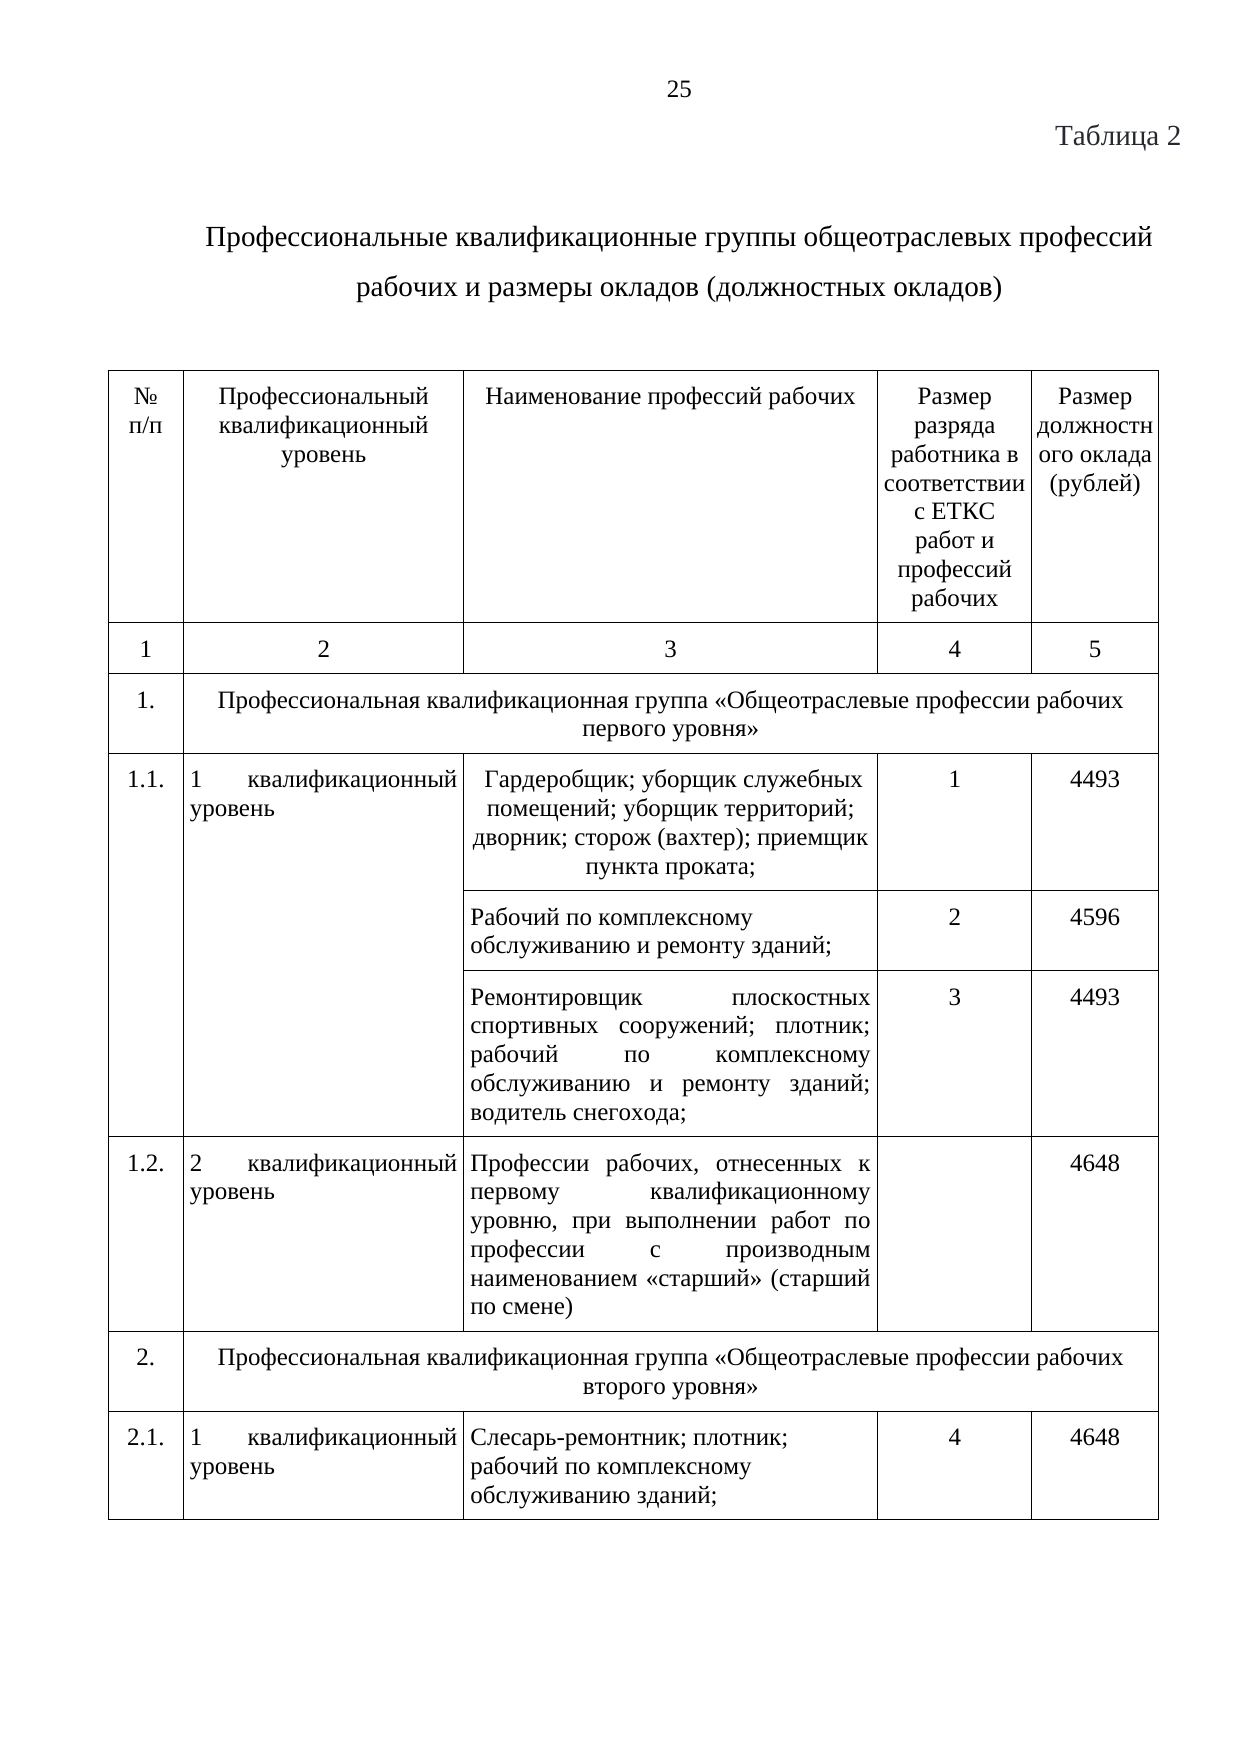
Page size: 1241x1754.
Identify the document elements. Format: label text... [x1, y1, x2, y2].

table_header Размер разряда работника в соответствии с ЕТКС работ и профессий рабочих [878, 371, 1031, 622]
table_cell Профессии рабочих, отнесенных к первому квалификационному уровню, при выполнении работ по профессии с производным наименованием «старший» (старший по смене) [464, 1137, 877, 1331]
table_cell 1. [109, 674, 183, 753]
table_cell Гардеробщик; уборщик служебных помещений; уборщик территорий; дворник; сторож (вахтер); приемщик пункта проката; [464, 754, 877, 890]
table_cell 2.1. [109, 1412, 183, 1462]
table_cell Рабочий по комплексному обслуживанию и ремонту зданий; [464, 891, 877, 970]
table_cell 4493 [1032, 971, 1158, 1136]
table_cell 2 [184, 623, 463, 673]
table_cell 1 квалификационный уровень [184, 1412, 463, 1519]
table_cell 4 [878, 623, 1031, 673]
table_cell 2 [878, 891, 1031, 970]
table_cell [109, 1462, 183, 1519]
table_cell 4493 [1032, 754, 1158, 890]
table_cell 2 квалификационный уровень [184, 1137, 463, 1331]
table_cell 1.1. [109, 754, 183, 1136]
table_cell 4596 [1032, 891, 1158, 970]
table_cell Профессиональная квалификационная группа «Общеотраслевые профессии рабочих первого уровня» [184, 674, 1158, 753]
table_cell 4648 [1032, 1412, 1158, 1519]
table_header Размер должностного оклада (рублей) [1032, 371, 1158, 622]
table_cell 3 [878, 971, 1031, 1136]
table_cell 1 [878, 754, 1031, 890]
table_cell Слесарь-ремонтник; плотник; рабочий по комплексному обслуживанию зданий; [464, 1412, 877, 1519]
text Таблица 2 [177, 118, 1181, 152]
table_cell 4648 [1032, 1137, 1158, 1331]
table_cell 5 [1032, 623, 1158, 673]
text Профессиональные квалификационные группы общеотраслевых профессий рабочих и размеры окладов (должностных окладов) [177, 219, 1181, 303]
table_cell 1.2. [109, 1137, 183, 1331]
table_cell 4 [878, 1412, 1031, 1519]
table_cell [878, 1137, 1031, 1331]
table_cell 2. [109, 1332, 183, 1411]
table_cell 1 [109, 623, 183, 673]
table_header Наименование профессий рабочих [464, 371, 877, 622]
table_cell 1 квалификационный уровень [184, 754, 463, 1136]
table_cell Профессиональная квалификационная группа «Общеотраслевые профессии рабочих второго уровня» [184, 1332, 1158, 1411]
table_header Профессиональный квалификационный уровень [184, 371, 463, 622]
table_cell Ремонтировщик плоскостных спортивных сооружений; плотник; рабочий по комплексному обслуживанию и ремонту зданий; водитель снегохода; [464, 971, 877, 1136]
table_header № п/п [109, 371, 183, 622]
table_cell 3 [464, 623, 877, 673]
